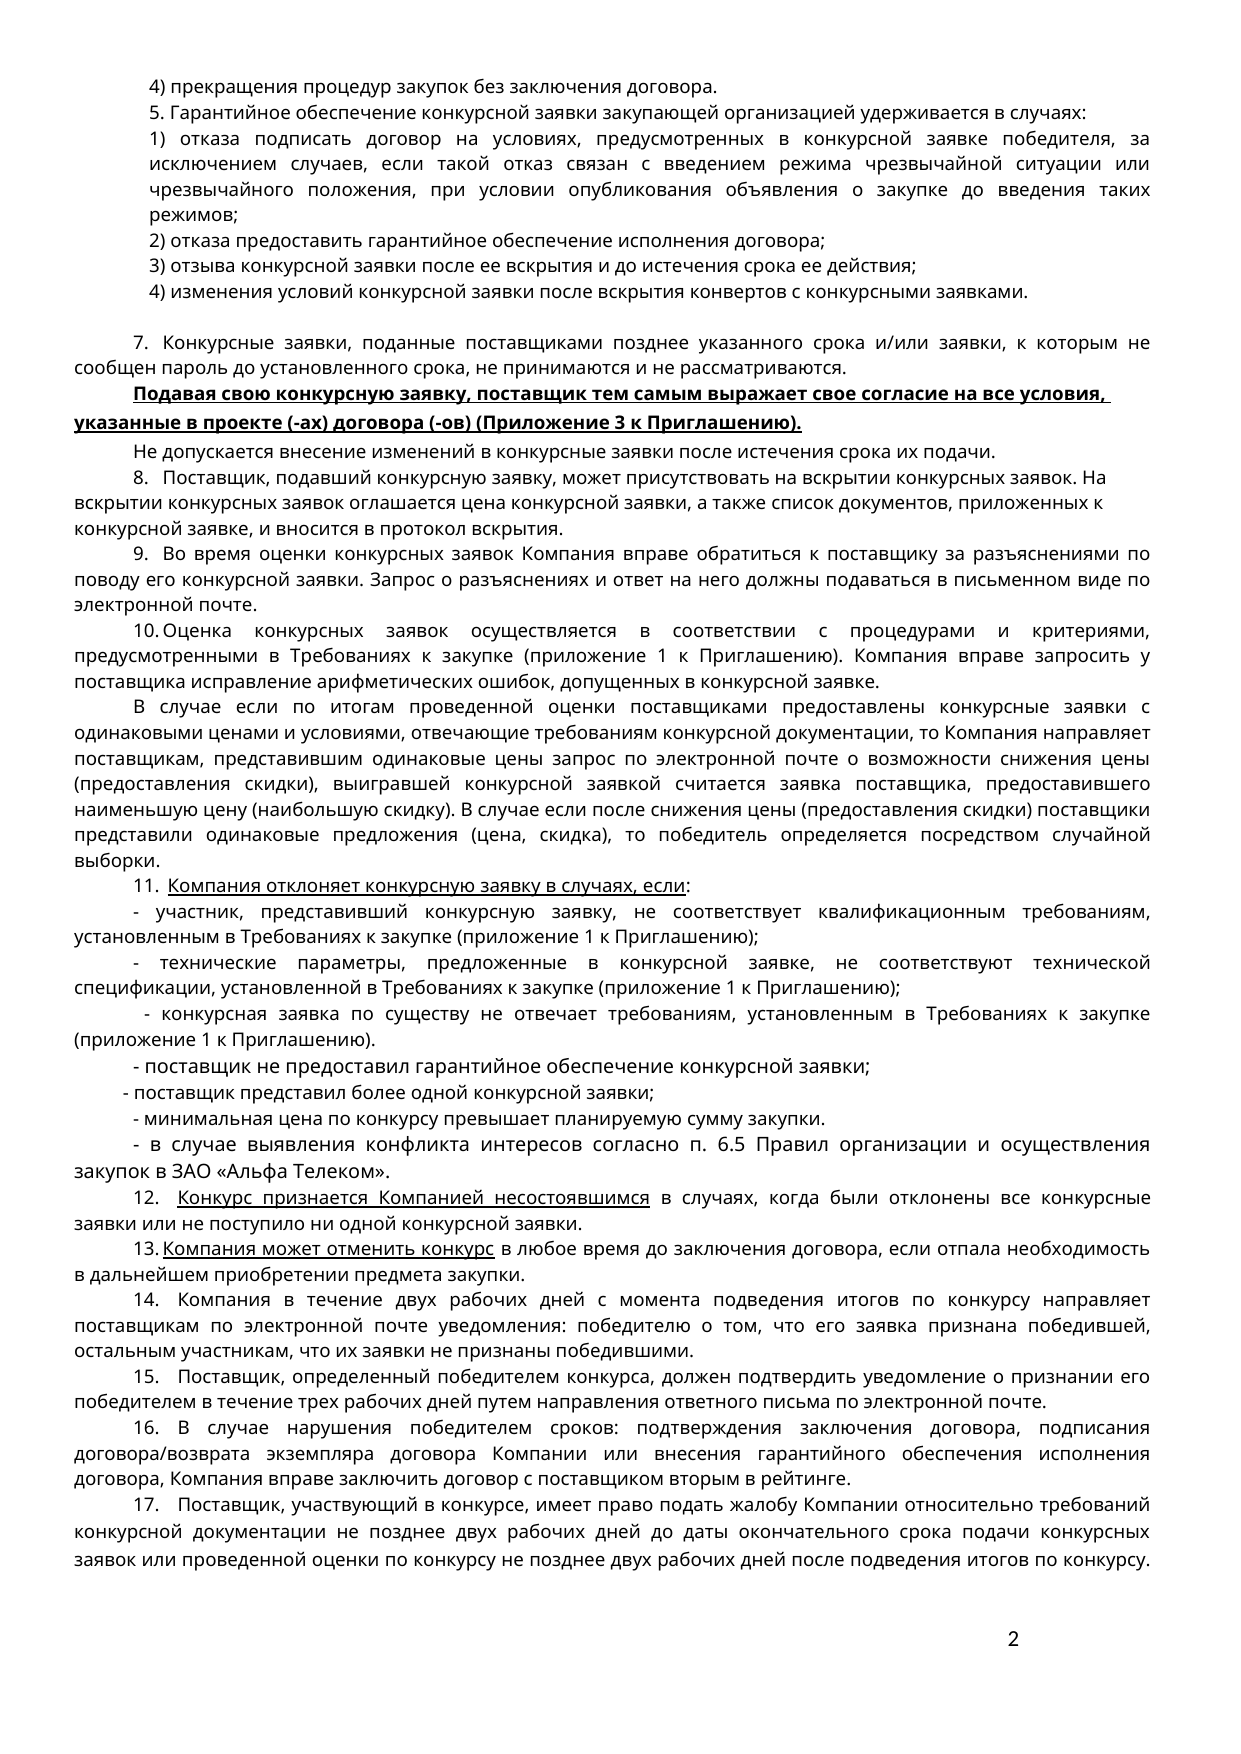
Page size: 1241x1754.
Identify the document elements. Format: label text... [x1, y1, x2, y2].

list Конкурс признается Компанией несостоявшимся в случаях, когда были отклонены все конкурсные заявки или не поступило ни одной конкурсной заявки. [74, 1184, 1152, 1236]
text - в случае выявления конфликта интересов согласно п. 6.5 Правил организации и осуществления закупок в ЗАО «Альфа Телеком». [74, 1131, 1152, 1184]
list 3) отзыва конкурсной заявки после ее вскрытия и до истечения срока ее действия; [149, 252, 1152, 278]
list Во время оценки конкурсных заявок Компания вправе обратиться к поставщику за разъяснениями по поводу его конкурсной заявки. Запрос о разъяснениях и ответ на него должны подаваться в письменном виде по электронной почте. [74, 541, 1152, 617]
list 2) отказа предоставить гарантийное обеспечение исполнения договора; [149, 227, 1152, 252]
text - поставщик не предоставил гарантийное обеспечение конкурсной заявки; [74, 1053, 1152, 1079]
list В случае нарушения победителем сроков: подтверждения заключения договора, подписания договора/возврата экземпляра договора Компании или внесения гарантийного обеспечения исполнения договора, Компания вправе заключить договор с поставщиком вторым в рейтинге. [74, 1414, 1152, 1491]
list Поставщик, определенный победителем конкурса, должен подтвердить уведомление о признании его победителем в течение трех рабочих дней путем направления ответного письма по электронной почте. [74, 1363, 1152, 1414]
text - минимальная цена по конкурсу превышает планируемую сумму закупки. [74, 1105, 1152, 1131]
text - поставщик представил более одной конкурсной заявки; [74, 1079, 1152, 1105]
text - технические параметры, предложенные в конкурсной заявке, не соответствуют технической спецификации, установленной в Требованиях к закупке (приложение 1 к Приглашению); [74, 949, 1152, 1000]
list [74, 1491, 1152, 1571]
list Компания отклоняет конкурсную заявку в случаях, если: [74, 872, 1152, 898]
list Не допускается внесение изменений в конкурсные заявки после истечения срока их подачи. [133, 439, 1152, 464]
list Компания в течение двух рабочих дней с момента подведения итогов по конкурсу направляет поставщикам по электронной почте уведомления: победителю о том, что его заявка признана победившей, остальным участникам, что их заявки не признаны победившими. [74, 1287, 1152, 1363]
list 5. Гарантийное обеспечение конкурсной заявки закупающей организацией удерживается в случаях: [149, 99, 1152, 125]
text - конкурсная заявка по существу не отвечает требованиям, установленным в Требованиях к закупке (приложение 1 к Приглашению). [74, 1000, 1152, 1053]
list Конкурсные заявки, поданные поставщиками позднее указанного срока и/или заявки, к которым не сообщен пароль до установленного срока, не принимаются и не рассматриваются. [74, 329, 1152, 380]
text - участник, представивший конкурсную заявку, не соответствует квалификационным требованиям, установленным в Требованиях к закупке (приложение 1 к Приглашению); [74, 898, 1152, 949]
list 1) отказа подписать договор на условиях, предусмотренных в конкурсной заявке победителя, за исключением случаев, если такой отказ связан с введением режима чрезвычайной ситуации или чрезвычайного положения, при условии опубликования объявления о закупке до введения таких режимов; [149, 125, 1152, 227]
list 4) прекращения процедур закупок без заключения договора. [149, 74, 1152, 99]
list 4) изменения условий конкурсной заявки после вскрытия конвертов с конкурсными заявками. [149, 278, 1152, 303]
list Оценка конкурсных заявок осуществляется в соответствии с процедурами и критериями, предусмотренными в Требованиях к закупке (приложение 1 к Приглашению). Компания вправе запросить у поставщика исправление арифметических ошибок, допущенных в конкурсной заявке. [74, 617, 1152, 694]
list Поставщик, подавший конкурсную заявку, может присутствовать на вскрытии конкурсных заявок. На вскрытии конкурсных заявок оглашается цена конкурсной заявки, а также список документов, приложенных к конкурсной заявке, и вносится в протокол вскрытия. [74, 464, 1152, 541]
list Компания может отменить конкурс в любое время до заключения договора, если отпала необходимость в дальнейшем приобретении предмета закупки. [74, 1236, 1152, 1287]
list В случае если по итогам проведенной оценки поставщиками предоставлены конкурсные заявки с одинаковыми ценами и условиями, отвечающие требованиям конкурсной документации, то Компания направляет поставщикам, представившим одинаковые цены запрос по электронной почте о возможности снижения цены (предоставления скидки), выигравшей конкурсной заявкой считается заявка поставщика, предоставившего наименьшую цену (наибольшую скидку). В случае если после снижения цены (предоставления скидки) поставщики представили одинаковые предложения (цена, скидка), то победитель определяется посредством случайной выборки. [74, 694, 1152, 872]
text Подавая свою конкурсную заявку, поставщик тем самым выражает свое согласие на все условия, указанные в проекте (-ах) договора (-ов) (Приложение 3 к Приглашению). [74, 380, 1152, 435]
